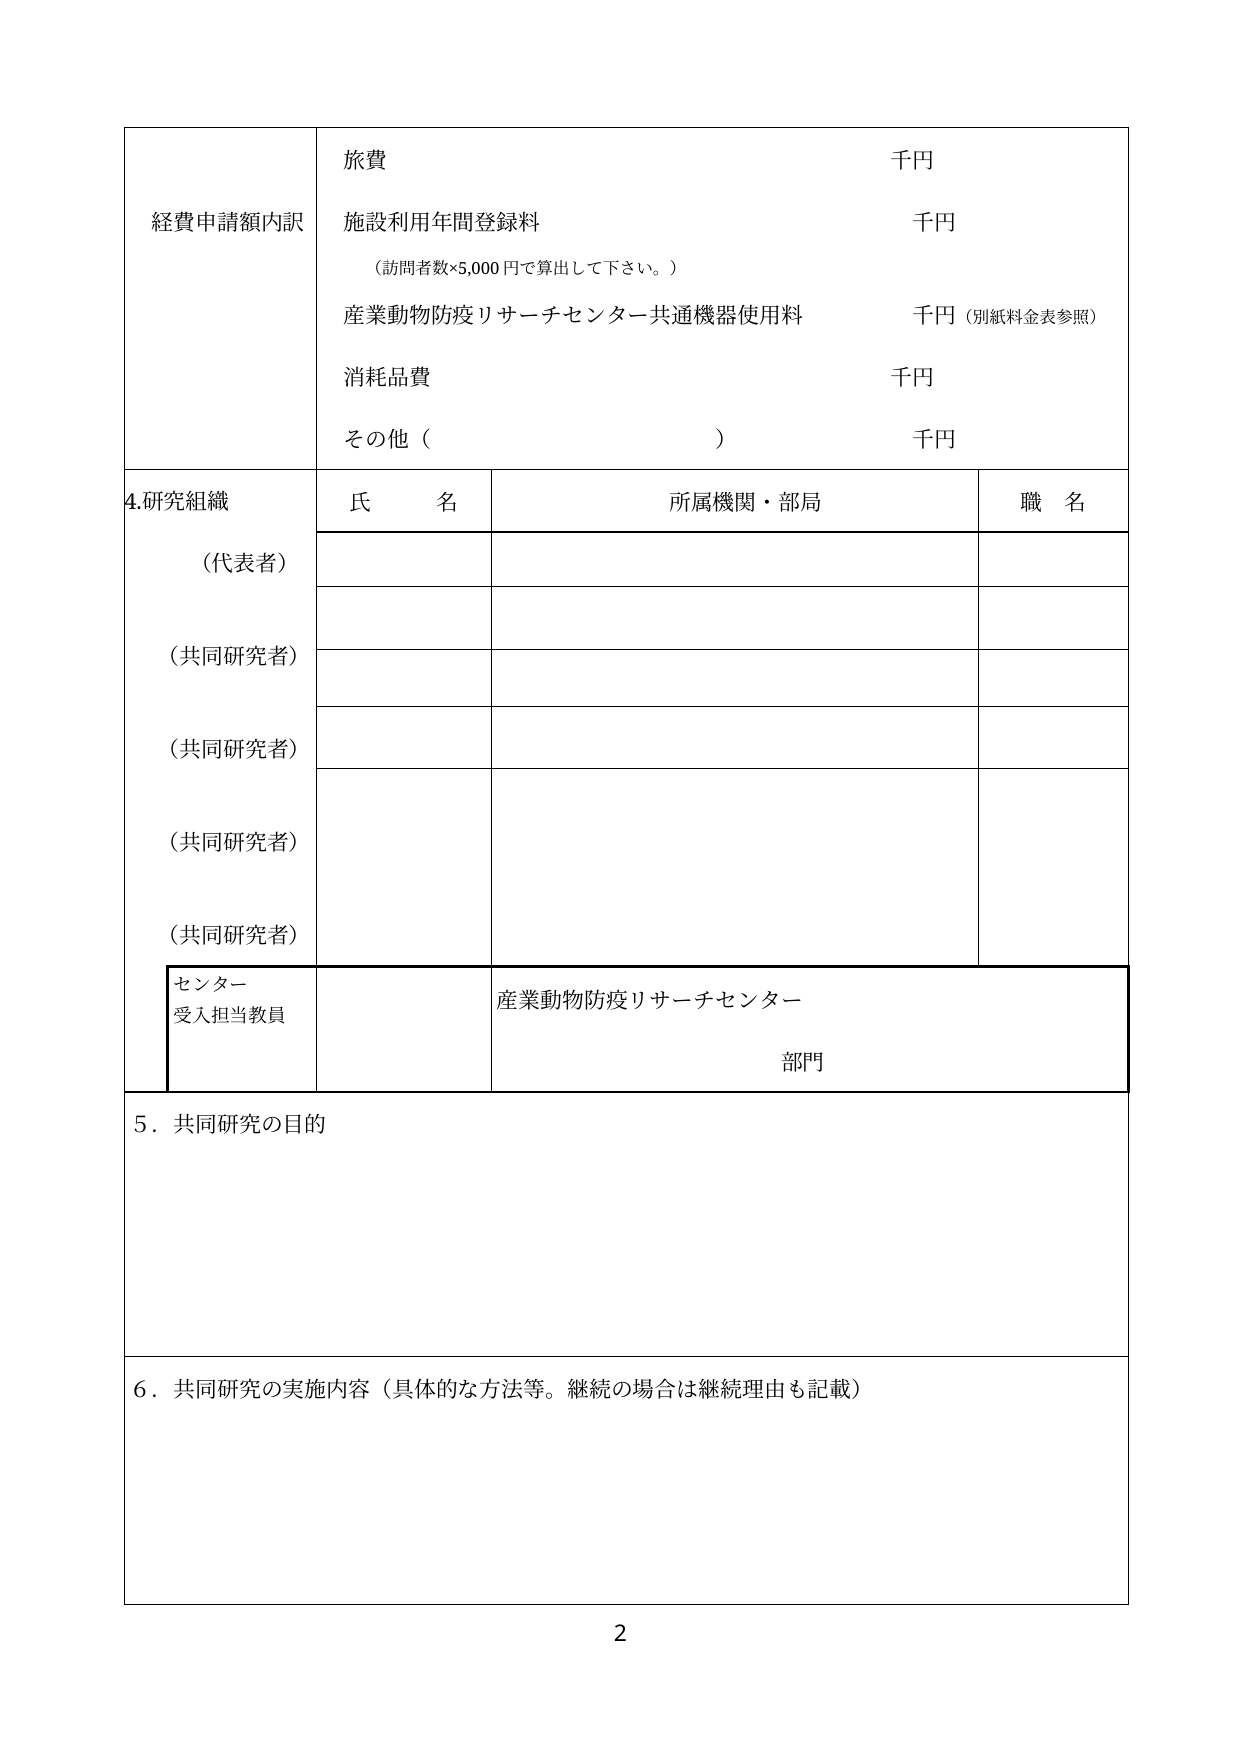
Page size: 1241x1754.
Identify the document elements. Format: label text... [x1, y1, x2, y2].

table_cell 産業動物防疫リサーチセンター 部門 [492, 968, 1127, 1091]
table_cell [979, 769, 1128, 964]
table_cell [125, 965, 166, 1091]
table_cell センター 受入担当教員 [169, 968, 316, 1091]
table_cell 4.研究組織 （代表者） （共同研究者） （共同研究者） （共同研究者） （共同研究者） [125, 470, 316, 964]
table_cell [317, 587, 491, 648]
table_cell ５．共同研究の目的 [125, 1093, 1128, 1356]
table_cell [492, 533, 978, 586]
table_cell [492, 707, 978, 768]
table_cell [979, 587, 1128, 648]
table_cell [317, 968, 491, 1091]
table_cell [317, 707, 491, 768]
table_cell 旅費 千円 施設利用年間登録料 千円 （訪問者数×5,000円で算出して下さい。） 産業動物防疫リサーチセンター共通機器使用料 千円（別紙料金表参照） 消耗品費 千円 その他（ ） 千円 [317, 128, 1128, 468]
table_cell [979, 533, 1128, 586]
table_cell [317, 769, 491, 964]
table_cell [492, 769, 978, 964]
table_cell 職 名 [979, 470, 1128, 531]
table_cell [317, 533, 491, 586]
table_cell [317, 650, 491, 706]
table_cell [492, 587, 978, 648]
table_cell [979, 707, 1128, 768]
table_cell [979, 650, 1128, 706]
table_cell 経費申請額内訳 [125, 128, 316, 468]
table_cell [492, 650, 978, 706]
table_cell 氏 名 [317, 470, 491, 531]
table_cell 所属機関・部局 [492, 470, 978, 531]
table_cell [125, 1357, 1128, 1604]
